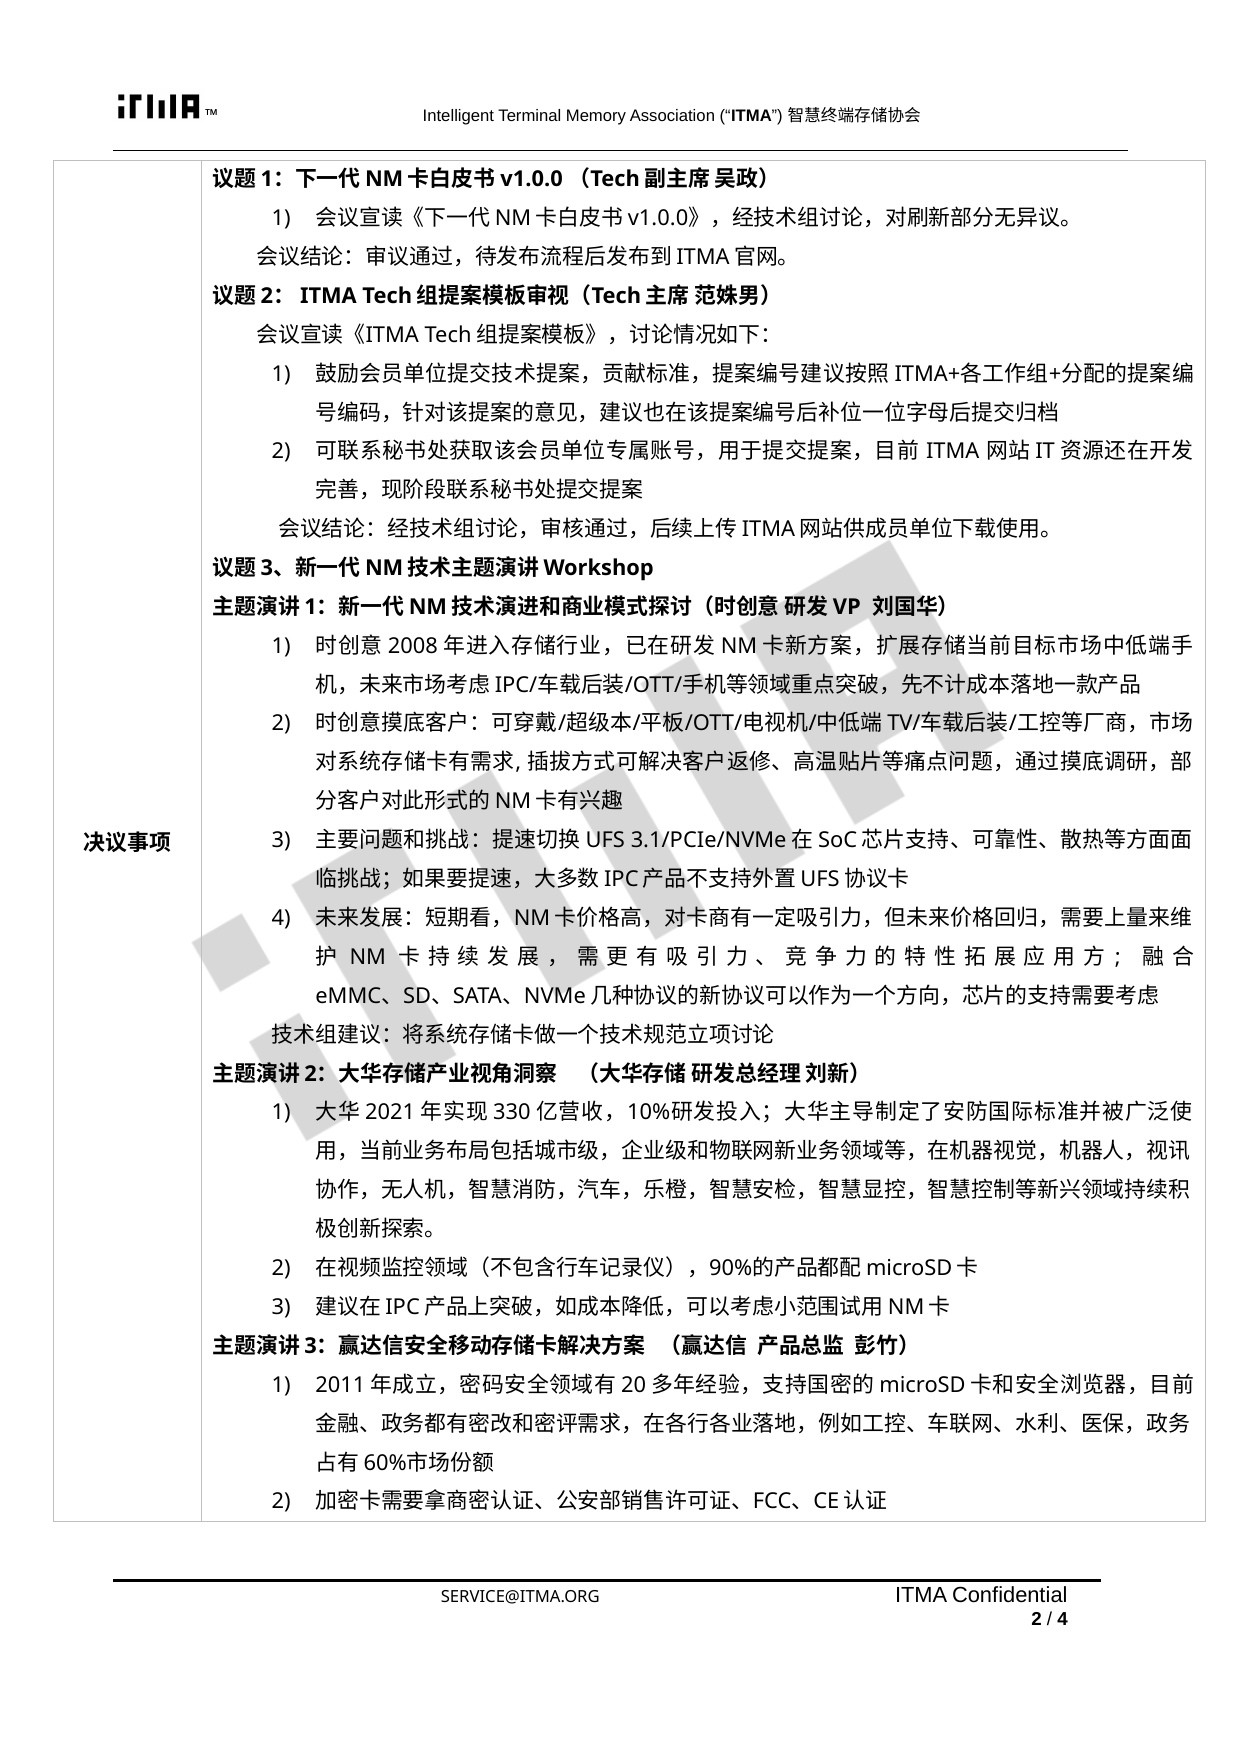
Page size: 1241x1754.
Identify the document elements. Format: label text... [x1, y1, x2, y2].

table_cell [202, 161, 1205, 1521]
table_cell 决议事项 [54, 161, 201, 1521]
picture [112, 88, 205, 122]
